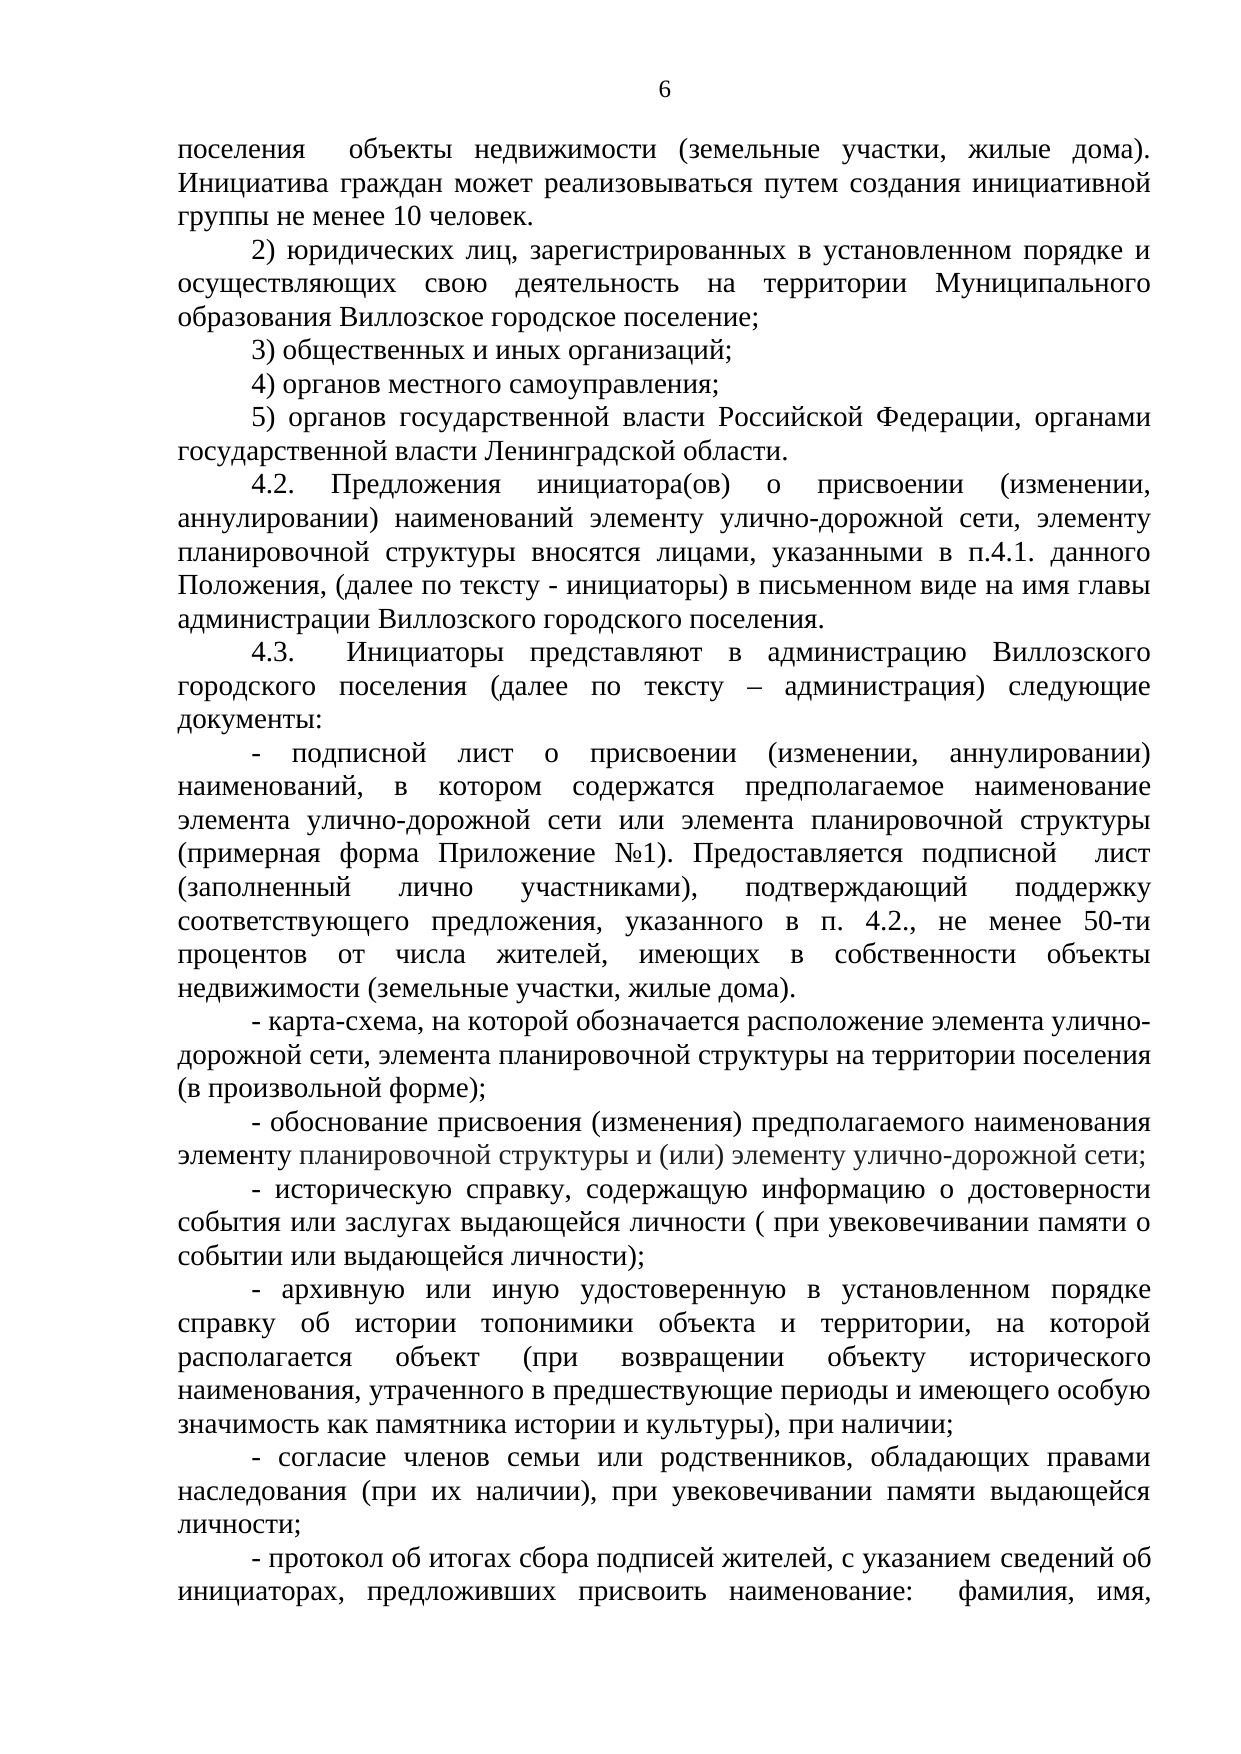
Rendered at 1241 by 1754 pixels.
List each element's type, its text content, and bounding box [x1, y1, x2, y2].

text - карта-схема, на которой обозначается расположение элемента улично-дорожной сети, элемента планировочной структуры на территории поселения (в произвольной форме); [177, 1003, 1152, 1104]
text 2) юридических лиц, зарегистрированных в установленном порядке и осуществляющих свою деятельность на территории Муниципального образования Виллозское городское поселение; [177, 232, 1152, 332]
text 5) органов государственной власти Российской Федерации, органами государственной власти Ленинградской области. [177, 399, 1152, 467]
text - обоснование присвоения (изменения) предполагаемого наименования элементу планировочной структуры и (или) элементу улично-дорожной сети; [177, 1104, 1152, 1171]
text - подписной лист о присвоении (изменении, аннулировании) наименований, в котором содержатся предполагаемое наименование элемента улично-дорожной сети или элемента планировочной структуры (примерная форма Приложение №1). Предоставляется подписной лист (заполненный лично участниками), подтверждающий поддержку соответствующего предложения, указанного в п. 4.2., не менее 50-ти процентов от числа жителей, имеющих в собственности объекты недвижимости (земельные участки, жилые дома). [177, 735, 1152, 1003]
text - архивную или иную удостоверенную в установленном порядке справку об истории топонимики объекта и территории, на которой располагается объект (при возвращении объекту исторического наименования, утраченного в предшествующие периоды и имеющего особую значимость как памятника истории и культуры), при наличии; [177, 1272, 1152, 1439]
text 4.2. Предложения инициатора(ов) о присвоении (изменении, аннулировании) наименований элементу улично-дорожной сети, элементу планировочной структуры вносятся лицами, указанными в п.4.1. данного Положения, (далее по тексту - инициаторы) в письменном виде на имя главы администрации Виллозского городского поселения. [177, 467, 1152, 634]
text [177, 131, 1152, 232]
text 4) органов местного самоуправления; [177, 366, 1152, 399]
text 4.3. Инициаторы представляют в администрацию Виллозского городского поселения (далее по тексту – администрация) следующие документы: [177, 634, 1152, 735]
text - согласие членов семьи или родственников, обладающих правами наследования (при их наличии), при увековечивании памяти выдающейся личности; [177, 1439, 1152, 1540]
text 3) общественных и иных организаций; [177, 332, 1152, 366]
text - историческую справку, содержащую информацию о достоверности события или заслугах выдающейся личности ( при увековечивании памяти о событии или выдающейся личности); [177, 1171, 1152, 1272]
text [177, 1540, 1152, 1607]
